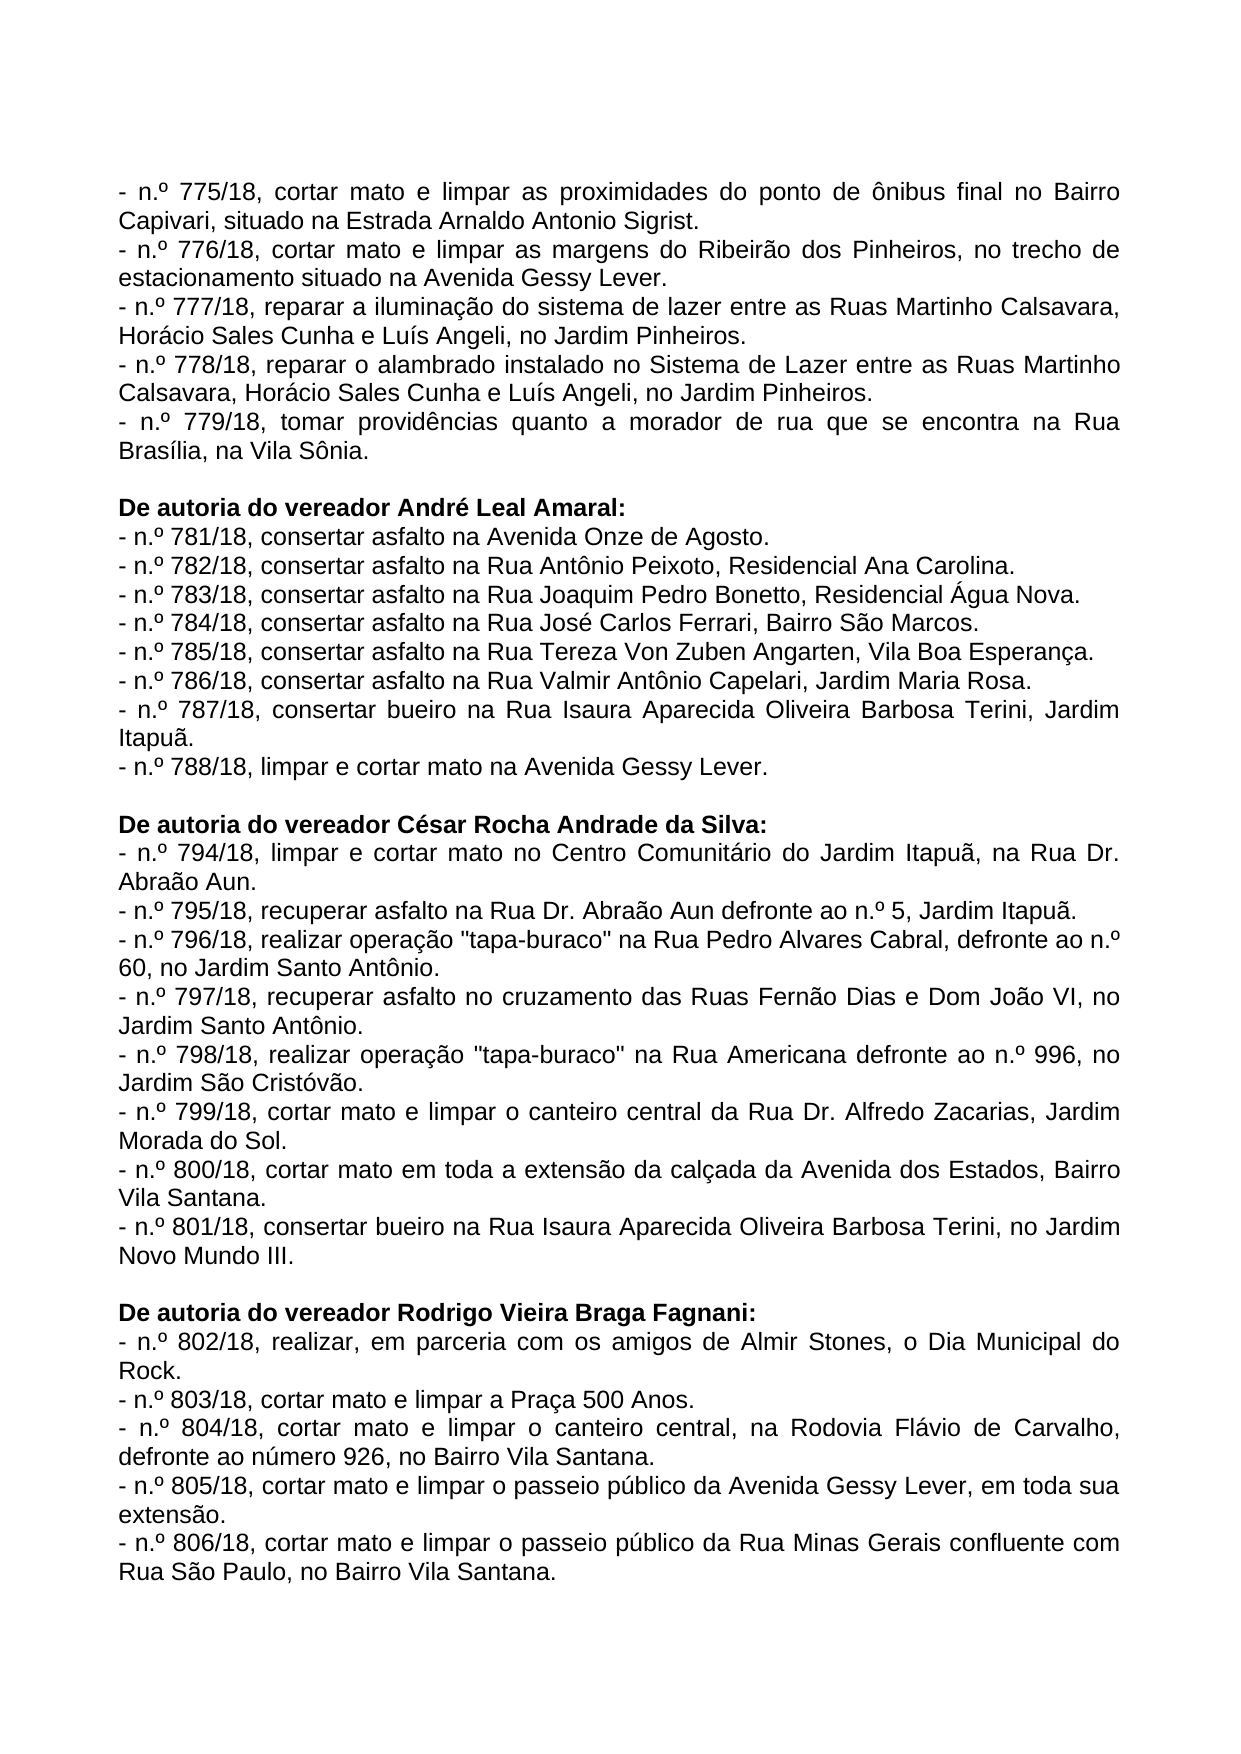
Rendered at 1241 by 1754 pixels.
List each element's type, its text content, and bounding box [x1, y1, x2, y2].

text - n.º 783/18, consertar asfalto na Rua Joaquim Pedro Bonetto, Residencial Água Nova. [118, 580, 1122, 608]
text - n.º 798/18, realizar operação "tapa-buraco" na Rua Americana defronte ao n.º 996, no Jardim São Cristóvão. [118, 1040, 1122, 1097]
text - n.º 782/18, consertar asfalto na Rua Antônio Peixoto, Residencial Ana Carolina. [118, 551, 1122, 580]
text - n.º 806/18, cortar mato e limpar o passeio público da Rua Minas Gerais confluente com Rua São Paulo, no Bairro Vila Santana. [118, 1528, 1122, 1586]
text - n.º 776/18, cortar mato e limpar as margens do Ribeirão dos Pinheiros, no trecho de estacionamento situado na Avenida Gessy Lever. [118, 235, 1122, 292]
text - n.º 779/18, tomar providências quanto a morador de rua que se encontra na Rua Brasília, na Vila Sônia. [118, 407, 1122, 465]
text - n.º 784/18, consertar asfalto na Rua José Carlos Ferrari, Bairro São Marcos. [118, 608, 1122, 637]
text - n.º 787/18, consertar bueiro na Rua Isaura Aparecida Oliveira Barbosa Terini, Jardim Itapuã. [118, 695, 1122, 752]
text - n.º 788/18, limpar e cortar mato na Avenida Gessy Lever. [118, 752, 1122, 781]
text - n.º 795/18, recuperar asfalto na Rua Dr. Abraão Aun defronte ao n.º 5, Jardim Itapuã. [118, 896, 1122, 925]
text - n.º 775/18, cortar mato e limpar as proximidades do ponto de ônibus final no Bairro Capivari, situado na Estrada Arnaldo Antonio Sigrist. [118, 177, 1122, 235]
text - n.º 799/18, cortar mato e limpar o canteiro central da Rua Dr. Alfredo Zacarias, Jardim Morada do Sol. [118, 1097, 1122, 1155]
text - n.º 778/18, reparar o alambrado instalado no Sistema de Lazer entre as Ruas Martinho Calsavara, Horácio Sales Cunha e Luís Angeli, no Jardim Pinheiros. [118, 350, 1122, 407]
text - n.º 777/18, reparar a iluminação do sistema de lazer entre as Ruas Martinho Calsavara, Horácio Sales Cunha e Luís Angeli, no Jardim Pinheiros. [118, 292, 1122, 350]
text De autoria do vereador Rodrigo Vieira Braga Fagnani: [118, 1298, 1122, 1327]
text - n.º 797/18, recuperar asfalto no cruzamento das Ruas Fernão Dias e Dom João VI, no Jardim Santo Antônio. [118, 982, 1122, 1040]
text - n.º 781/18, consertar asfalto na Avenida Onze de Agosto. [118, 522, 1122, 551]
text De autoria do vereador André Leal Amaral: [118, 493, 1122, 522]
text - n.º 804/18, cortar mato e limpar o canteiro central, na Rodovia Flávio de Carvalho, defronte ao número 926, no Bairro Vila Santana. [118, 1413, 1122, 1471]
text - n.º 796/18, realizar operação "tapa-buraco" na Rua Pedro Alvares Cabral, defronte ao n.º 60, no Jardim Santo Antônio. [118, 925, 1122, 982]
text - n.º 794/18, limpar e cortar mato no Centro Comunitário do Jardim Itapuã, na Rua Dr. Abraão Aun. [118, 838, 1122, 896]
text - n.º 785/18, consertar asfalto na Rua Tereza Von Zuben Angarten, Vila Boa Esperança. [118, 637, 1122, 666]
text De autoria do vereador César Rocha Andrade da Silva: [118, 810, 1122, 838]
text - n.º 801/18, consertar bueiro na Rua Isaura Aparecida Oliveira Barbosa Terini, no Jardim Novo Mundo III. [118, 1212, 1122, 1270]
text - n.º 805/18, cortar mato e limpar o passeio público da Avenida Gessy Lever, em toda sua extensão. [118, 1471, 1122, 1528]
text - n.º 800/18, cortar mato em toda a extensão da calçada da Avenida dos Estados, Bairro Vila Santana. [118, 1155, 1122, 1212]
text - n.º 803/18, cortar mato e limpar a Praça 500 Anos. [118, 1385, 1122, 1413]
text - n.º 786/18, consertar asfalto na Rua Valmir Antônio Capelari, Jardim Maria Rosa. [118, 666, 1122, 695]
text - n.º 802/18, realizar, em parceria com os amigos de Almir Stones, o Dia Municipal do Rock. [118, 1327, 1122, 1385]
